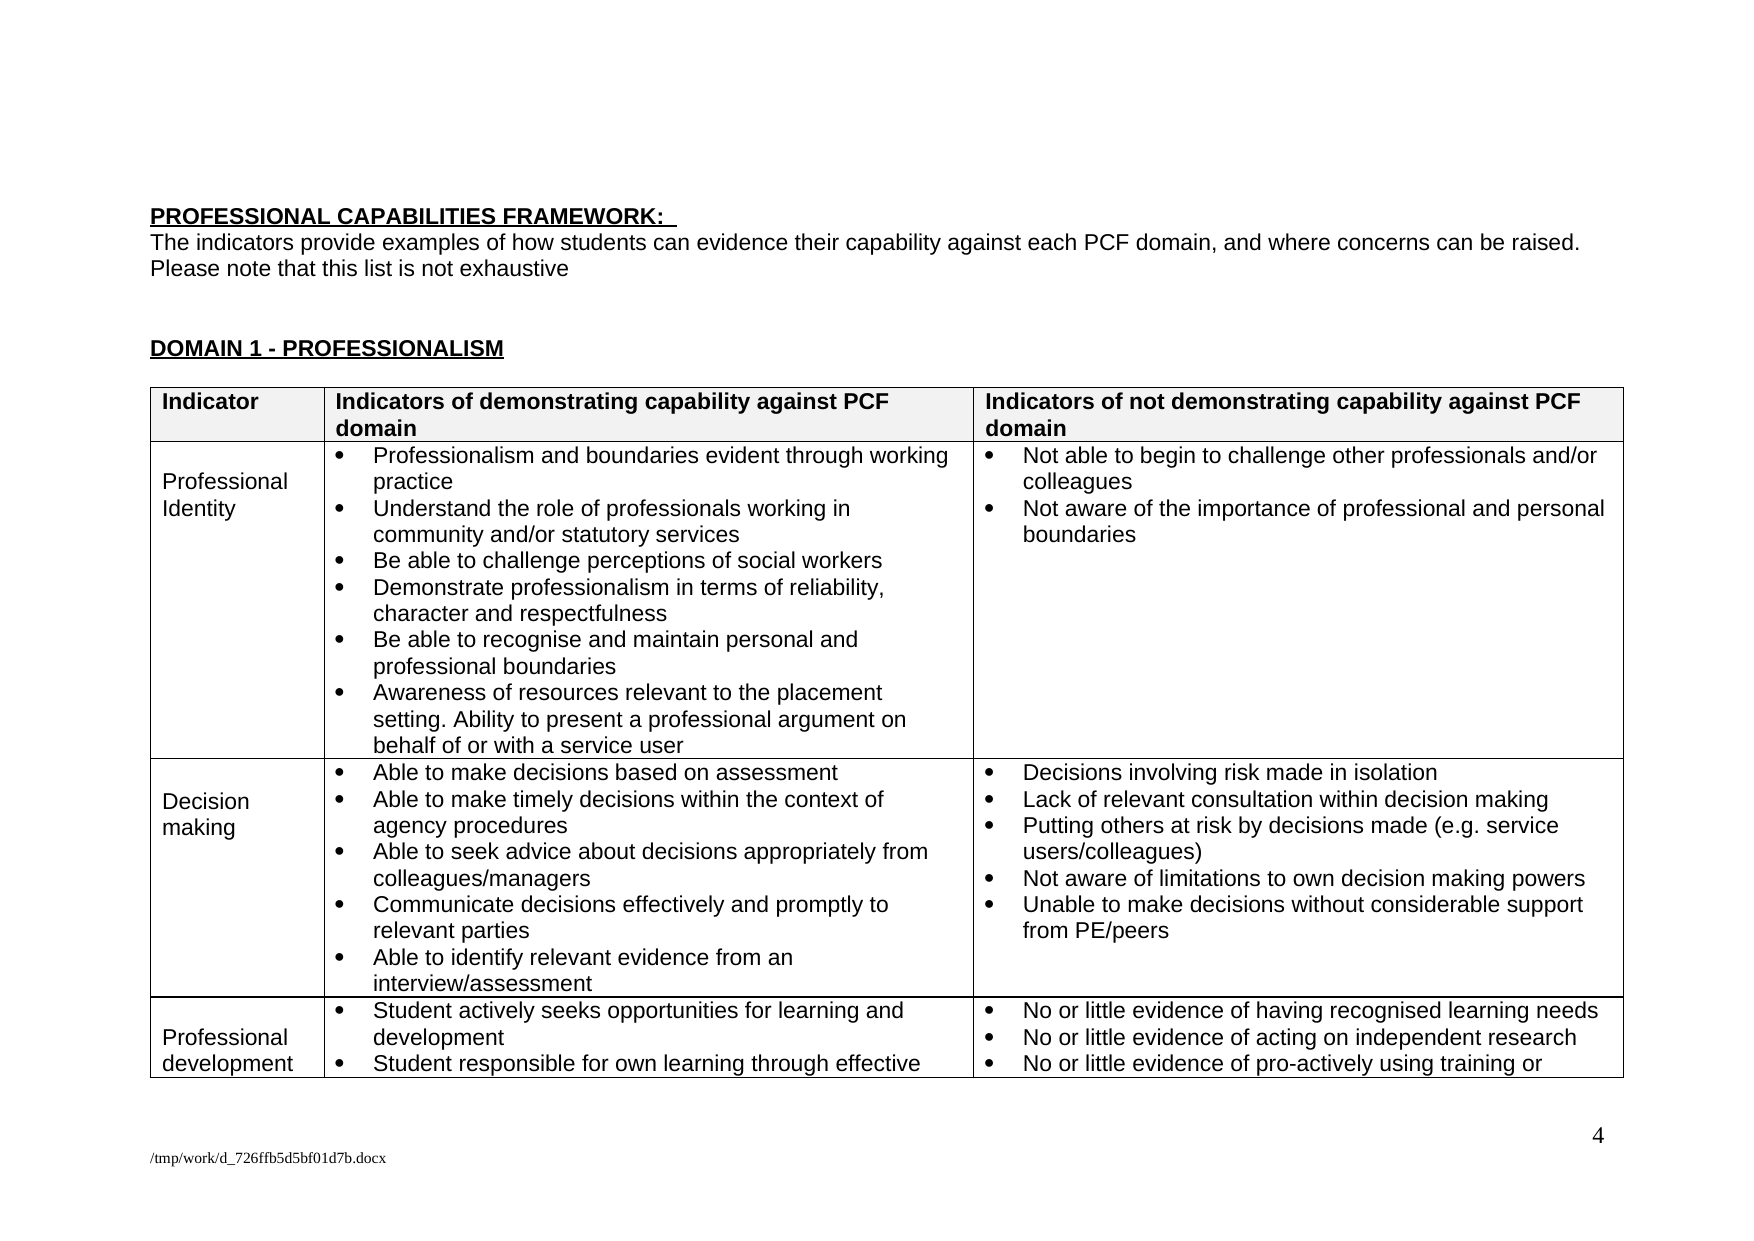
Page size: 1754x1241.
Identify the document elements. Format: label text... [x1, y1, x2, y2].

table_cell Professional Identity [151, 442, 324, 758]
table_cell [974, 998, 1623, 1077]
table_header Indicator [151, 388, 324, 441]
table_header Indicators of demonstrating capability against PCF domain [325, 388, 973, 441]
table_cell Professional development [151, 998, 324, 1077]
table_cell Decisions involving risk made in isolation Lack of relevant consultation within decision making Putting others at risk by decisions made (e.g. service users/colleagues) Not aware of limitations to own decision making powers Unable to make decisions without considerable support from PE/peers [974, 759, 1623, 996]
table_cell Able to make decisions based on assessment Able to make timely decisions within the context of agency procedures Able to seek advice about decisions appropriately from colleagues/managers Communicate decisions effectively and promptly to relevant parties Able to identify relevant evidence from an interview/assessment [325, 759, 973, 996]
table_header Indicators of not demonstrating capability against PCF domain [974, 388, 1623, 441]
text The indicators provide examples of how students can evidence their capability against each PCF domain, and where concerns can be raised. Please note that this list is not exhaustive [150, 229, 1604, 282]
text PROFESSIONAL CAPABILITIES FRAMEWORK: [150, 203, 1604, 229]
text DOMAIN 1 - PROFESSIONALISM [150, 334, 1604, 361]
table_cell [325, 998, 973, 1077]
table_cell Professionalism and boundaries evident through working practice Understand the role of professionals working in community and/or statutory services Be able to challenge perceptions of social workers Demonstrate professionalism in terms of reliability, character and respectfulness Be able to recognise and maintain personal and professional boundaries Awareness of resources relevant to the placement setting. Ability to present a professional argument on behalf of or with a service user [325, 442, 973, 758]
table_cell Decision making [151, 759, 324, 996]
table_cell Not able to begin to challenge other professionals and/or colleagues Not aware of the importance of professional and personal boundaries [974, 442, 1623, 758]
